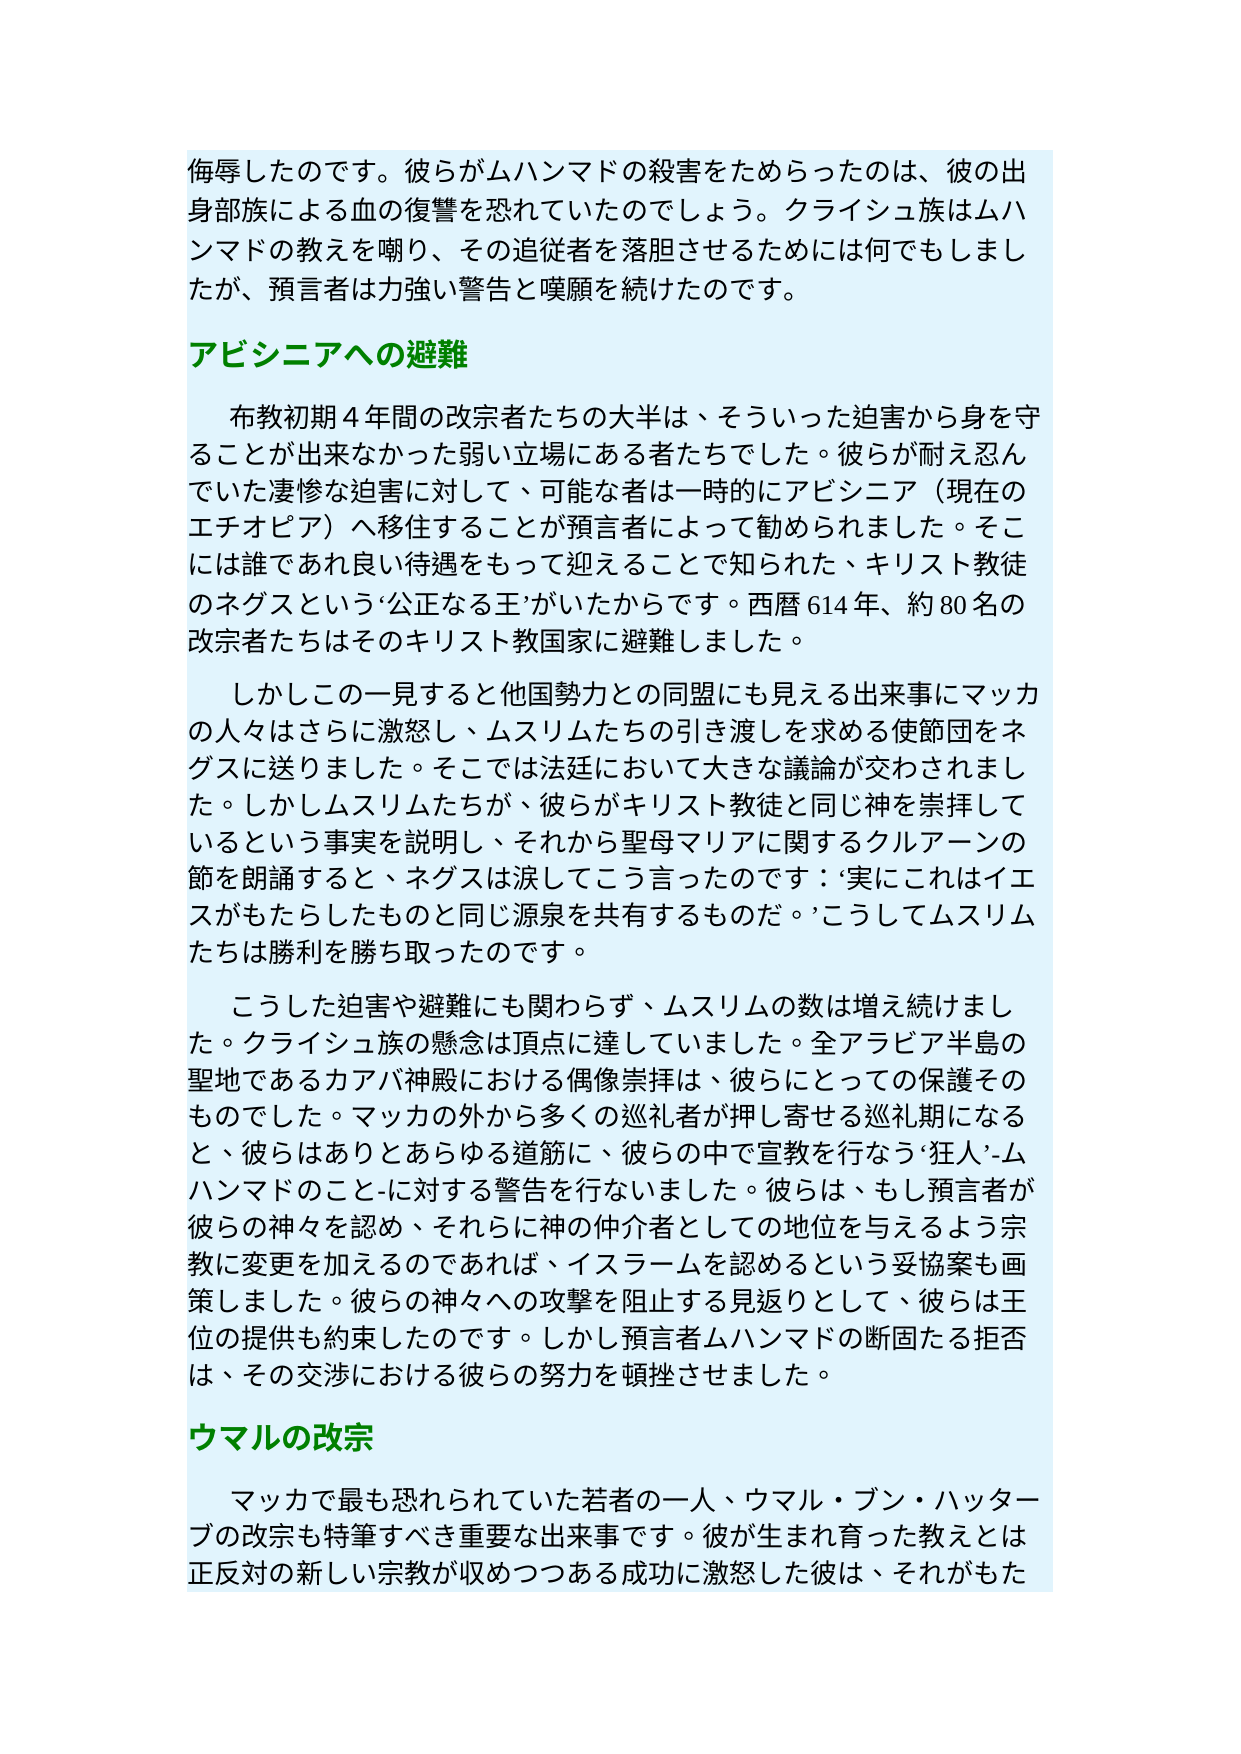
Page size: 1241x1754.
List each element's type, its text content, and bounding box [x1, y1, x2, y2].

text 布教初期４年間の改宗者たちの大半は、そういった迫害から身を守ることが出来なかった弱い立場にある者たちでした。彼らが耐え忍んでいた凄惨な迫害に対して、可能な者は一時的にアビシニア（現在のエチオピア）へ移住することが預言者によって勧められました。そこには誰であれ良い待遇をもって迎えることで知られた、キリスト教徒のネグスという‘公正なる王’がいたからです。西暦614年、約80名の改宗者たちはそのキリスト教国家に避難しました。 [187, 398, 1053, 659]
subtitle アビシニアへの避難 [187, 331, 1053, 376]
text こうした迫害や避難にも関わらず、ムスリムの数は増え続けました。クライシュ族の懸念は頂点に達していました。全アラビア半島の聖地であるカアバ神殿における偶像崇拝は、彼らにとっての保護そのものでした。マッカの外から多くの巡礼者が押し寄せる巡礼期になると、彼らはありとあらゆる道筋に、彼らの中で宣教を行なう‘狂人’‐ムハンマドのこと‐に対する警告を行ないました。彼らは、もし預言者が彼らの神々を認め、それらに神の仲介者としての地位を与えるよう宗教に変更を加えるのであれば、イスラームを認めるという妥協案も画策しました。彼らの神々への攻撃を阻止する見返りとして、彼らは王位の提供も約束したのです。しかし預言者ムハンマドの断固たる拒否は、その交渉における彼らの努力を頓挫させました。 [187, 987, 1053, 1393]
text しかしこの一見すると他国勢力との同盟にも見える出来事にマッカの人々はさらに激怒し、ムスリムたちの引き渡しを求める使節団をネグスに送りました。そこでは法廷において大きな議論が交わされました。しかしムスリムたちが、彼らがキリスト教徒と同じ神を崇拝しているという事実を説明し、それから聖母マリアに関するクルアーンの節を朗誦すると、ネグスは涙してこう言ったのです：‘実にこれはイエスがもたらしたものと同じ源泉を共有するものだ。’こうしてムスリムたちは勝利を勝ち取ったのです。 [187, 676, 1053, 971]
subtitle ウマルの改宗 [187, 1416, 1053, 1459]
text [187, 150, 1053, 307]
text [187, 1481, 1053, 1592]
